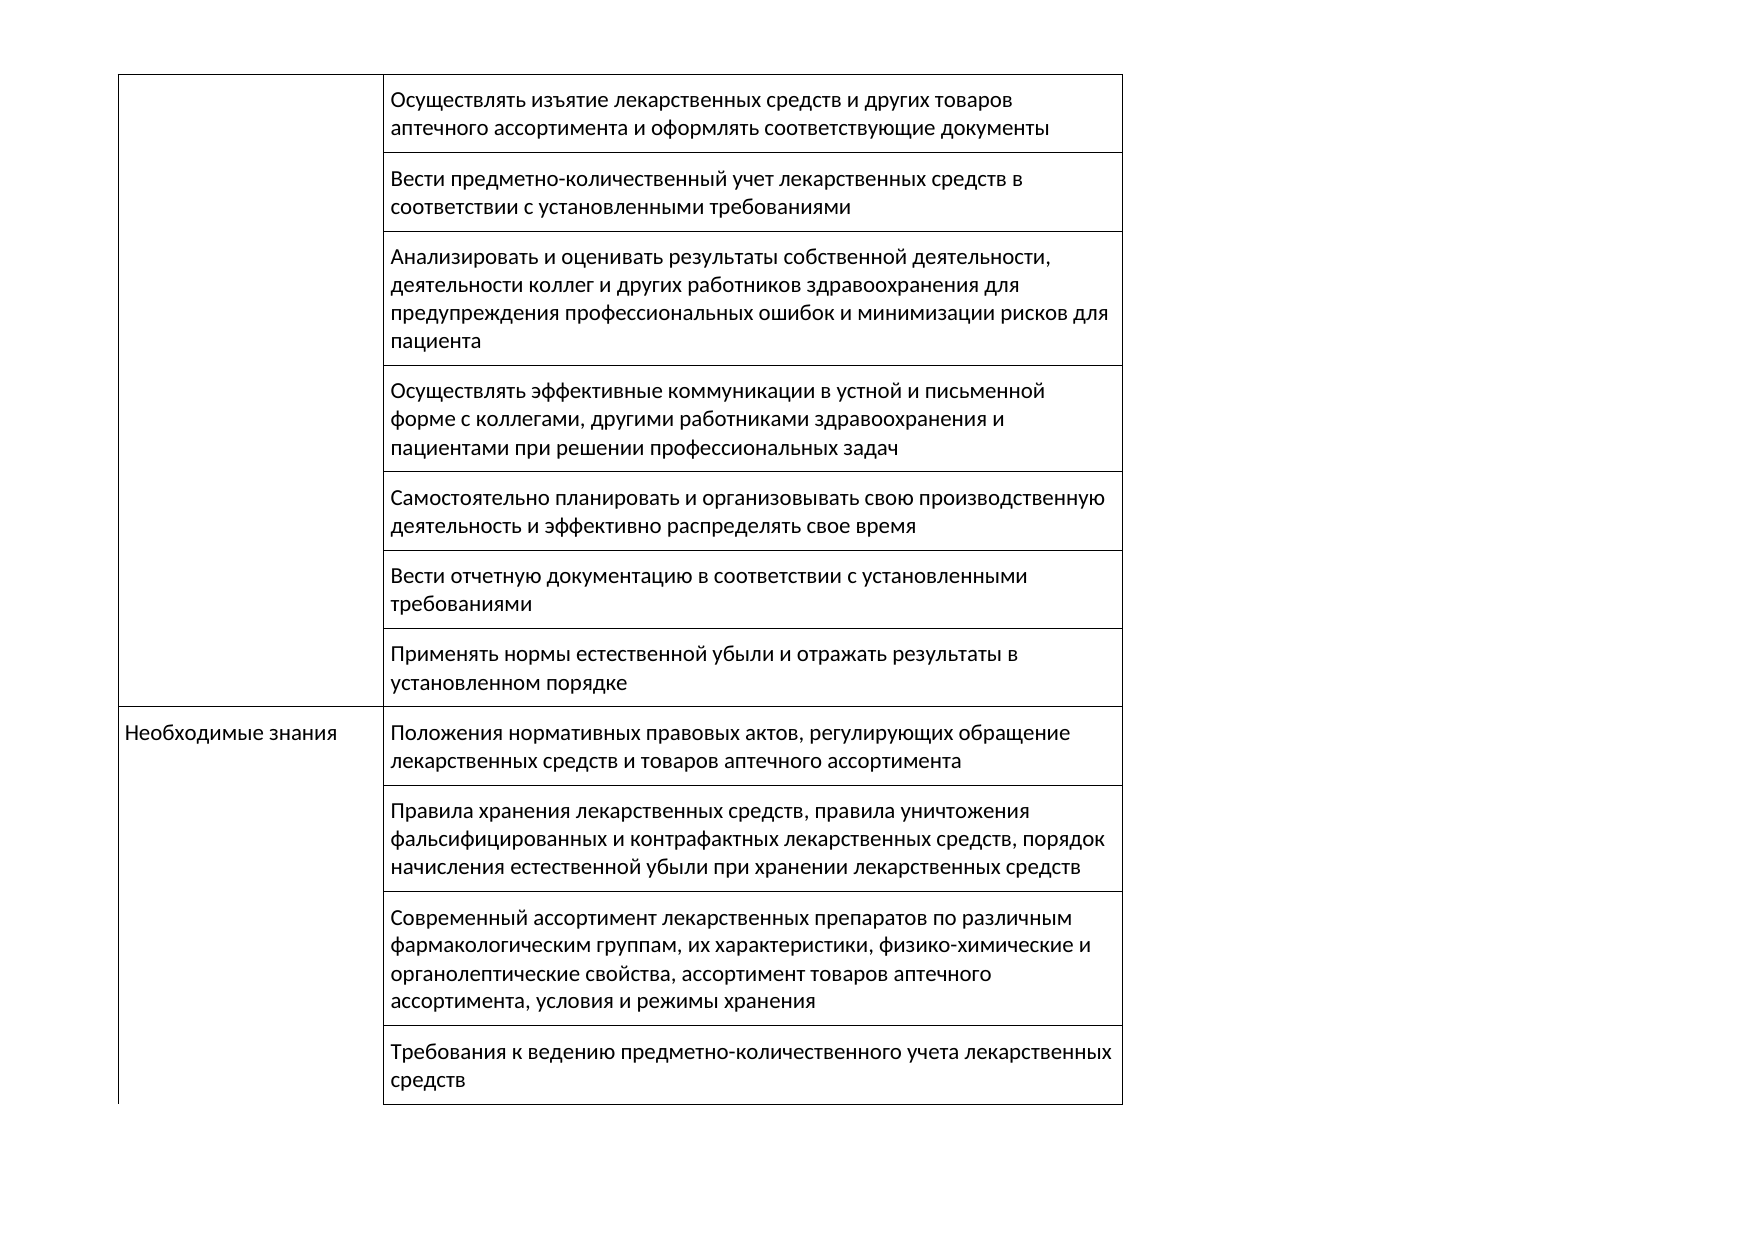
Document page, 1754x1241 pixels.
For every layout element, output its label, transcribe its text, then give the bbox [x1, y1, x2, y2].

table_cell Положения нормативных правовых актов, регулирующих обращение лекарственных средств и товаров аптечного ассортимента [384, 707, 1122, 784]
table_cell Применять нормы естественной убыли и отражать результаты в установленном порядке [384, 629, 1122, 706]
table_cell Осуществлять эффективные коммуникации в устной и письменной форме с коллегами, другими работниками здравоохранения и пациентами при решении профессиональных задач [384, 366, 1122, 471]
table_cell Необходимые знания [119, 707, 383, 1104]
table_cell Вести предметно-количественный учет лекарственных средств в соответствии с установленными требованиями [384, 153, 1122, 231]
table_cell [119, 152, 383, 706]
table_cell Требования к ведению предметно-количественного учета лекарственных средств [384, 1026, 1122, 1104]
table_cell Современный ассортимент лекарственных препаратов по различным фармакологическим группам, их характеристики, физико-химические и органолептические свойства, ассортимент товаров аптечного ассортимента, условия и режимы хранения [384, 892, 1122, 1025]
table_cell Правила хранения лекарственных средств, правила уничтожения фальсифицированных и контрафактных лекарственных средств, порядок начисления естественной убыли при хранении лекарственных средств [384, 786, 1122, 891]
table_cell Осуществлять изъятие лекарственных средств и других товаров аптечного ассортимента и оформлять соответствующие документы [384, 75, 1122, 152]
table_cell Самостоятельно планировать и организовывать свою производственную деятельность и эффективно распределять свое время [384, 472, 1122, 549]
table_cell Анализировать и оценивать результаты собственной деятельности, деятельности коллег и других работников здравоохранения для предупреждения профессиональных ошибок и минимизации рисков для пациента [384, 232, 1122, 365]
table_cell Вести отчетную документацию в соответствии с установленными требованиями [384, 551, 1122, 628]
